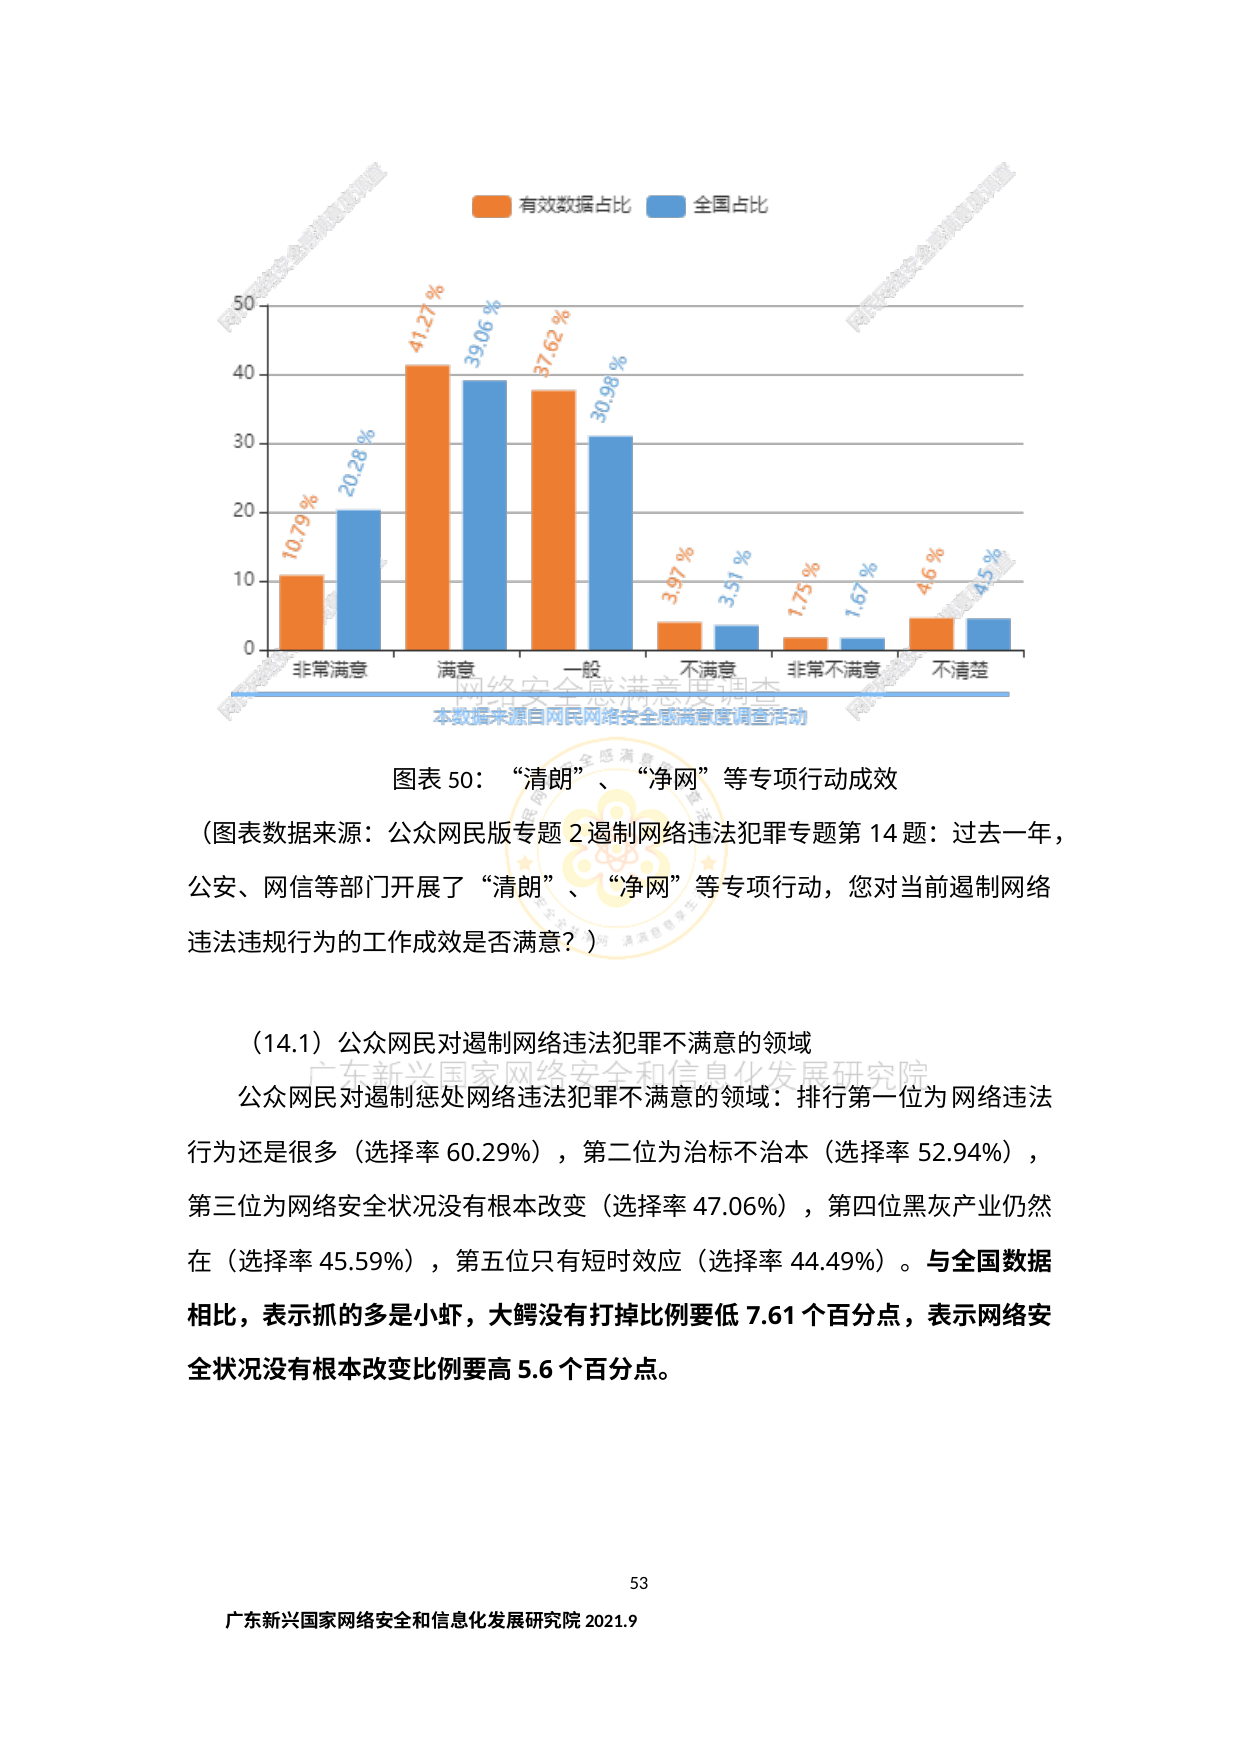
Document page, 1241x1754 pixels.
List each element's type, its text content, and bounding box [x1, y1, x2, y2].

text 公众网民对遏制惩处网络违法犯罪不满意的领域：排行第一位为网络违法行为还是很多（选择率60.29%），第二位为治标不治本（选择率52.94%），第三位为网络安全状况没有根本改变（选择率47.06%），第四位黑灰产业仍然在（选择率45.59%），第五位只有短时效应（选择率44.49%）。与全国数据相比，表示抓的多是小虾，大鳄没有打掉比例要低7.61个百分点，表示网络安全状况没有根本改变比例要高5.6个百分点。 [187, 1078, 1053, 1386]
text 图表50：“清朗”、“净网”等专项行动成效 [187, 759, 1053, 795]
text （14.1）公众网民对遏制网络违法犯罪不满意的领域 [187, 1023, 1053, 1060]
text （图表数据来源：公众网民版专题2遏制网络违法犯罪专题第14题：过去一年，公安、网信等部门开展了“清朗”、“净网”等专项行动，您对当前遏制网络违法违规行为的工作成效是否满意？） [187, 813, 1053, 958]
picture [202, 150, 1039, 744]
